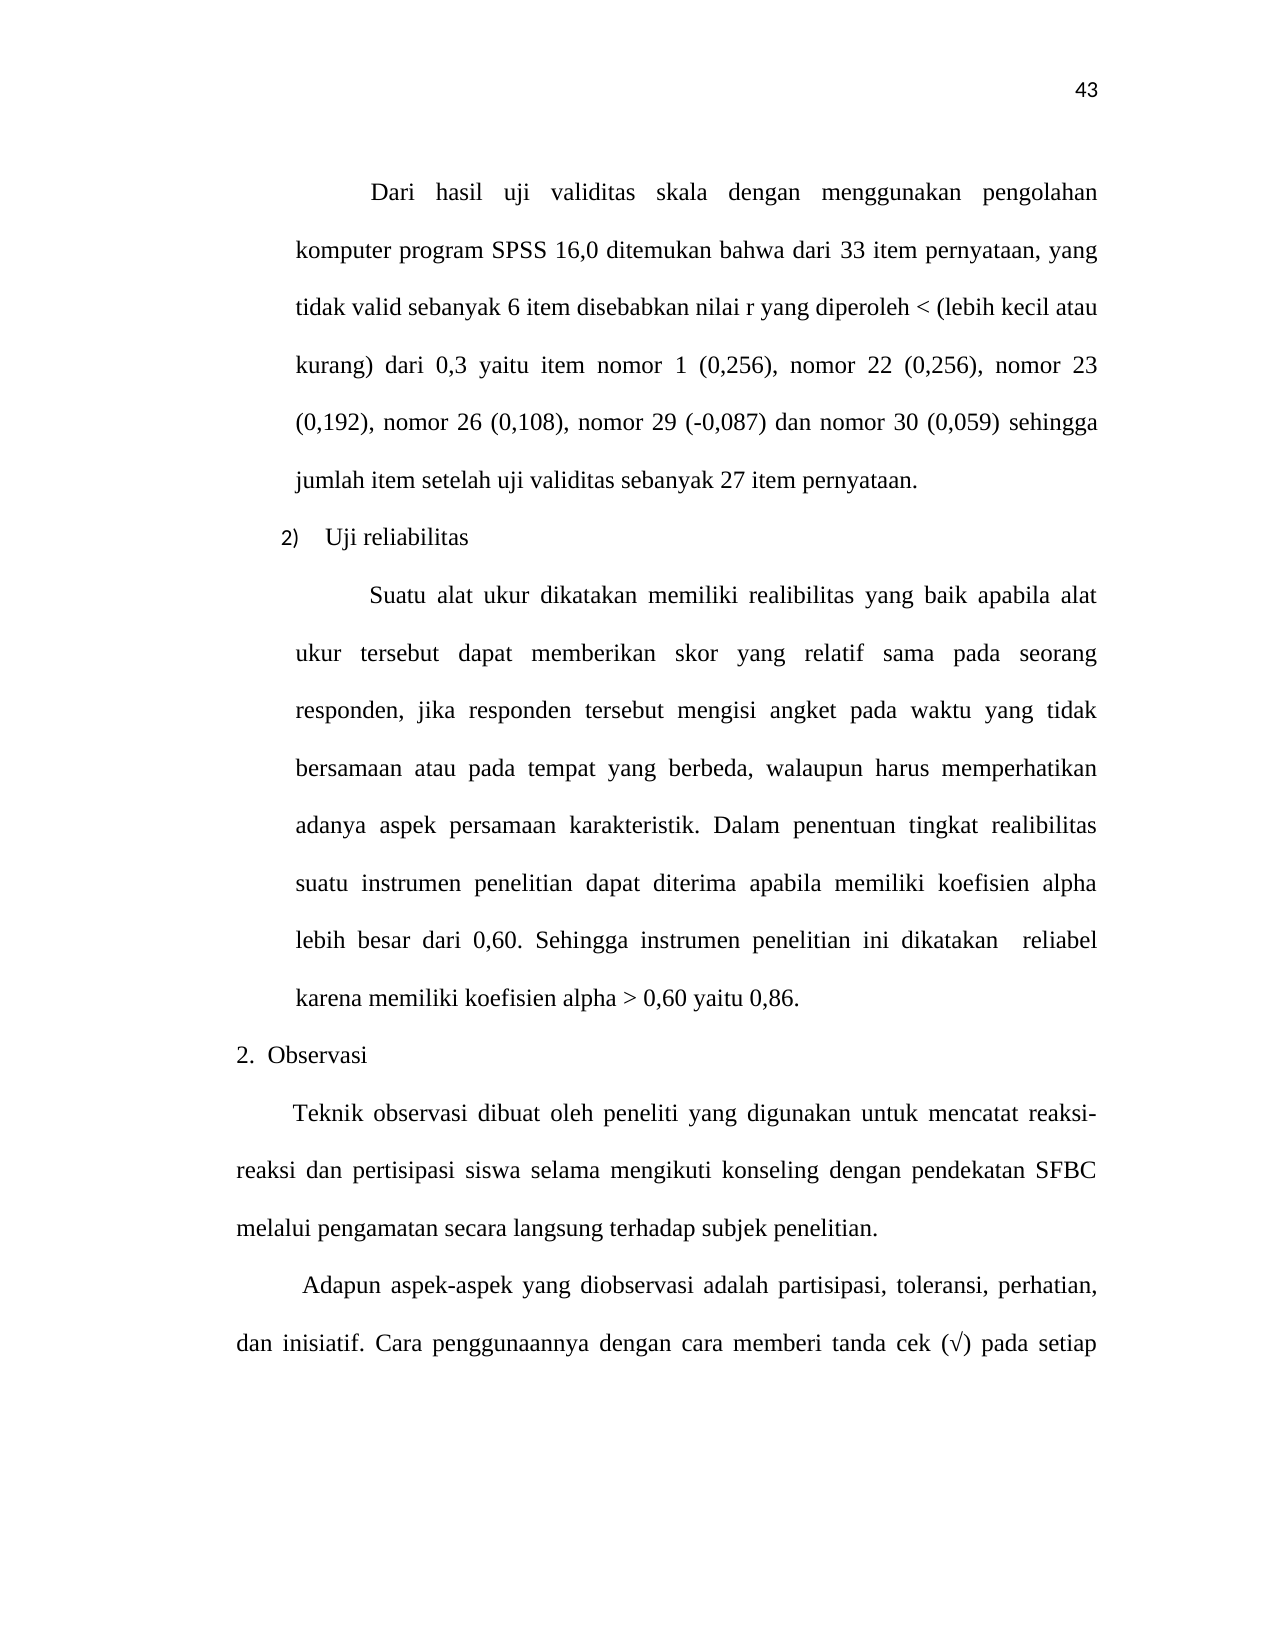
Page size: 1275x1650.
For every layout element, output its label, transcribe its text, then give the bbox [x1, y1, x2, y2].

text 2. Observasi [236, 1040, 1098, 1069]
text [236, 1270, 1098, 1357]
list Suatu alat ukur dikatakan memiliki realibilitas yang baik apabila alat ukur tersebut dapat memberikan skor yang relatif sama pada seorang responden, jika responden tersebut mengisi angket pada waktu yang tidak bersamaan atau pada tempat yang berbeda, walaupun harus memperhatikan adanya aspek persamaan karakteristik. Dalam penentuan tingkat realibilitas suatu instrumen penelitian dapat diterima apabila memiliki koefisien alpha lebih besar dari 0,60. Sehingga instrumen penelitian ini dikatakan reliabel karena memiliki koefisien alpha > 0,60 yaitu 0,86. [295, 580, 1098, 1012]
list Uji reliabilitas [281, 522, 1098, 551]
list Dari hasil uji validitas skala dengan menggunakan pengolahan komputer program SPSS 16,0 ditemukan bahwa dari 33 item pernyataan, yang tidak valid sebanyak 6 item disebabkan nilai r yang diperoleh < (lebih kecil atau kurang) dari 0,3 yaitu item nomor 1 (0,256), nomor 22 (0,256), nomor 23 (0,192), nomor 26 (0,108), nomor 29 (-0,087) dan nomor 30 (0,059) sehingga jumlah item setelah uji validitas sebanyak 27 item pernyataan. [295, 177, 1098, 493]
text Teknik observasi dibuat oleh peneliti yang digunakan untuk mencatat reaksi-reaksi dan pertisipasi siswa selama mengikuti konseling dengan pendekatan SFBC melalui pengamatan secara langsung terhadap subjek penelitian. [236, 1098, 1098, 1242]
